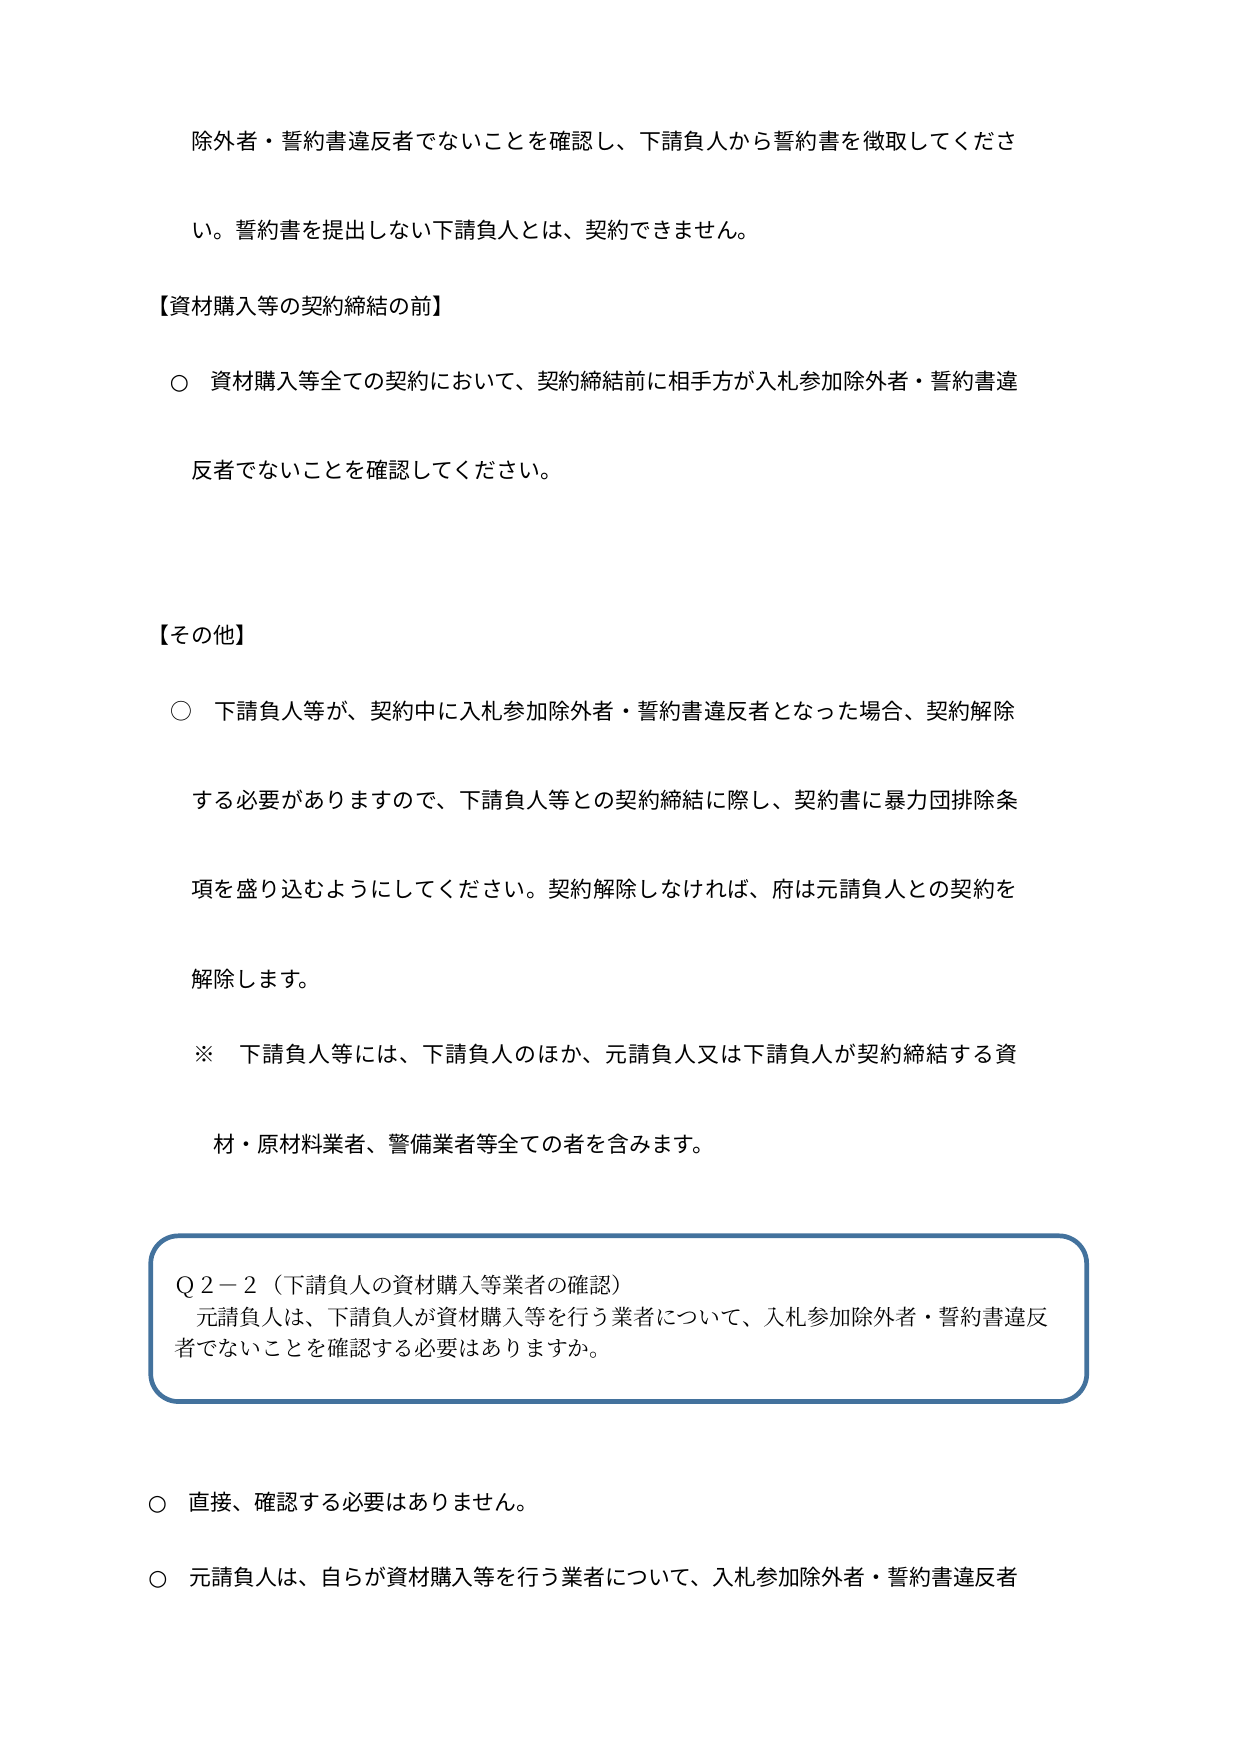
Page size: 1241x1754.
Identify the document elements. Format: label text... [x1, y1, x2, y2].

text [169, 110, 1019, 259]
text ○ 資材購入等全ての契約において、契約締結前に相手方が入札参加除外者・誓約書違反者でないことを確認してください。 [169, 350, 1019, 499]
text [148, 1546, 1019, 1606]
text ○ 直接、確認する必要はありません。 [148, 1471, 1019, 1531]
text 【資材購入等の契約締結の前】 [148, 275, 1019, 334]
text ※ 下請負人等には、下請負人のほか、元請負人又は下請負人が契約締結する資材・原材料業者、警備業者等全ての者を含みます。 [148, 1023, 1019, 1172]
text ○ 下請負人等が、契約中に入札参加除外者・誓約書違反者となった場合、契約解除する必要がありますので、下請負人等との契約締結に際し、契約書に暴力団排除条項を盛り込むようにしてください。契約解除しなければ、府は元請負人との契約を解除します。 [148, 680, 1019, 1007]
text 【その他】 [148, 604, 1019, 664]
